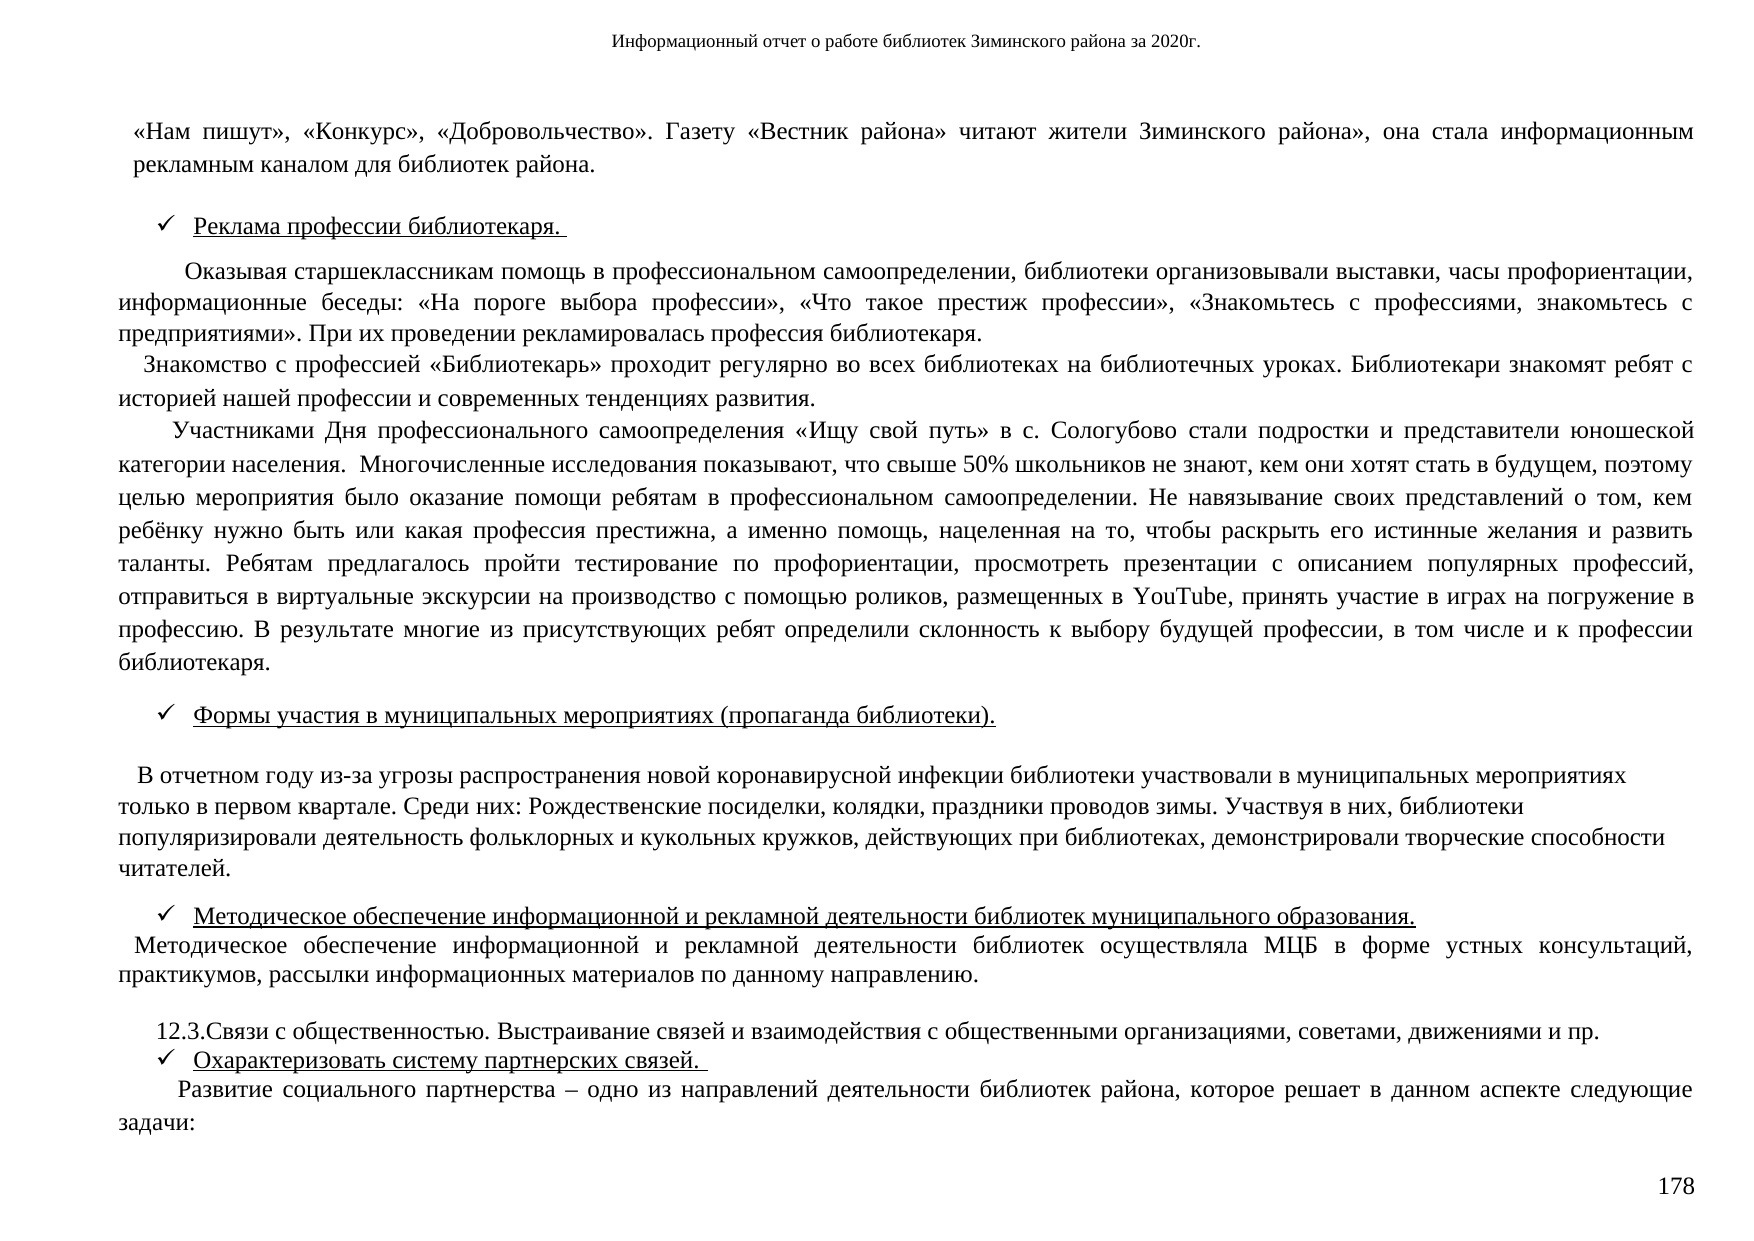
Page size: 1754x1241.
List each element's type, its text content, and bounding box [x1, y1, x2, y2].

list В отчетном году из-за угрозы распространения новой коронавирусной инфекции библиотеки участвовали в муниципальных мероприятиях только в первом квартале. Среди них: Рождественские посиделки, колядки, праздники проводов зимы. Участвуя в них, библиотеки популяризировали деятельность фольклорных и кукольных кружков, действующих при библиотеках, демонстрировали творческие способности читателей. [118, 760, 1695, 882]
list Формы участия в муниципальных мероприятиях (пропаганда библиотеки). [156, 701, 1695, 729]
text 12.3.Связи с общественностью. Выстраивание связей и взаимодействия с общественными организациями, советами, движениями и пр. [156, 1016, 1695, 1045]
text Развитие социального партнерства – одно из направлений деятельности библиотек района, которое решает в данном аспекте следующие задачи: [118, 1074, 1695, 1136]
text Знакомство с профессией «Библиотекарь» проходит регулярно во всех библиотеках на библиотечных уроках. Библиотекари знакомят ребят с историей нашей профессии и современных тенденциях развития. [118, 349, 1695, 411]
text Методическое обеспечение информационной и рекламной деятельности библиотек осуществляла МЦБ в форме устных консультаций, практикумов, рассылки информационных материалов по данному направлению. [118, 930, 1695, 987]
list Оказывая старшеклассникам помощь в профессиональном самоопределении, библиотеки организовывали выставки, часы профориентации, информационные беседы: «На пороге выбора профессии», «Что такое престиж профессии», «Знакомьтесь с профессиями, знакомьтесь с предприятиями». При их проведении рекламировалась профессия библиотекаря. [118, 256, 1695, 347]
list Реклама профессии библиотекаря. [156, 211, 1695, 240]
list Методическое обеспечение информационной и рекламной деятельности библиотек муниципального образования. [156, 901, 1695, 930]
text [133, 116, 1695, 178]
list Охарактеризовать систему партнерских связей. [156, 1045, 1695, 1074]
